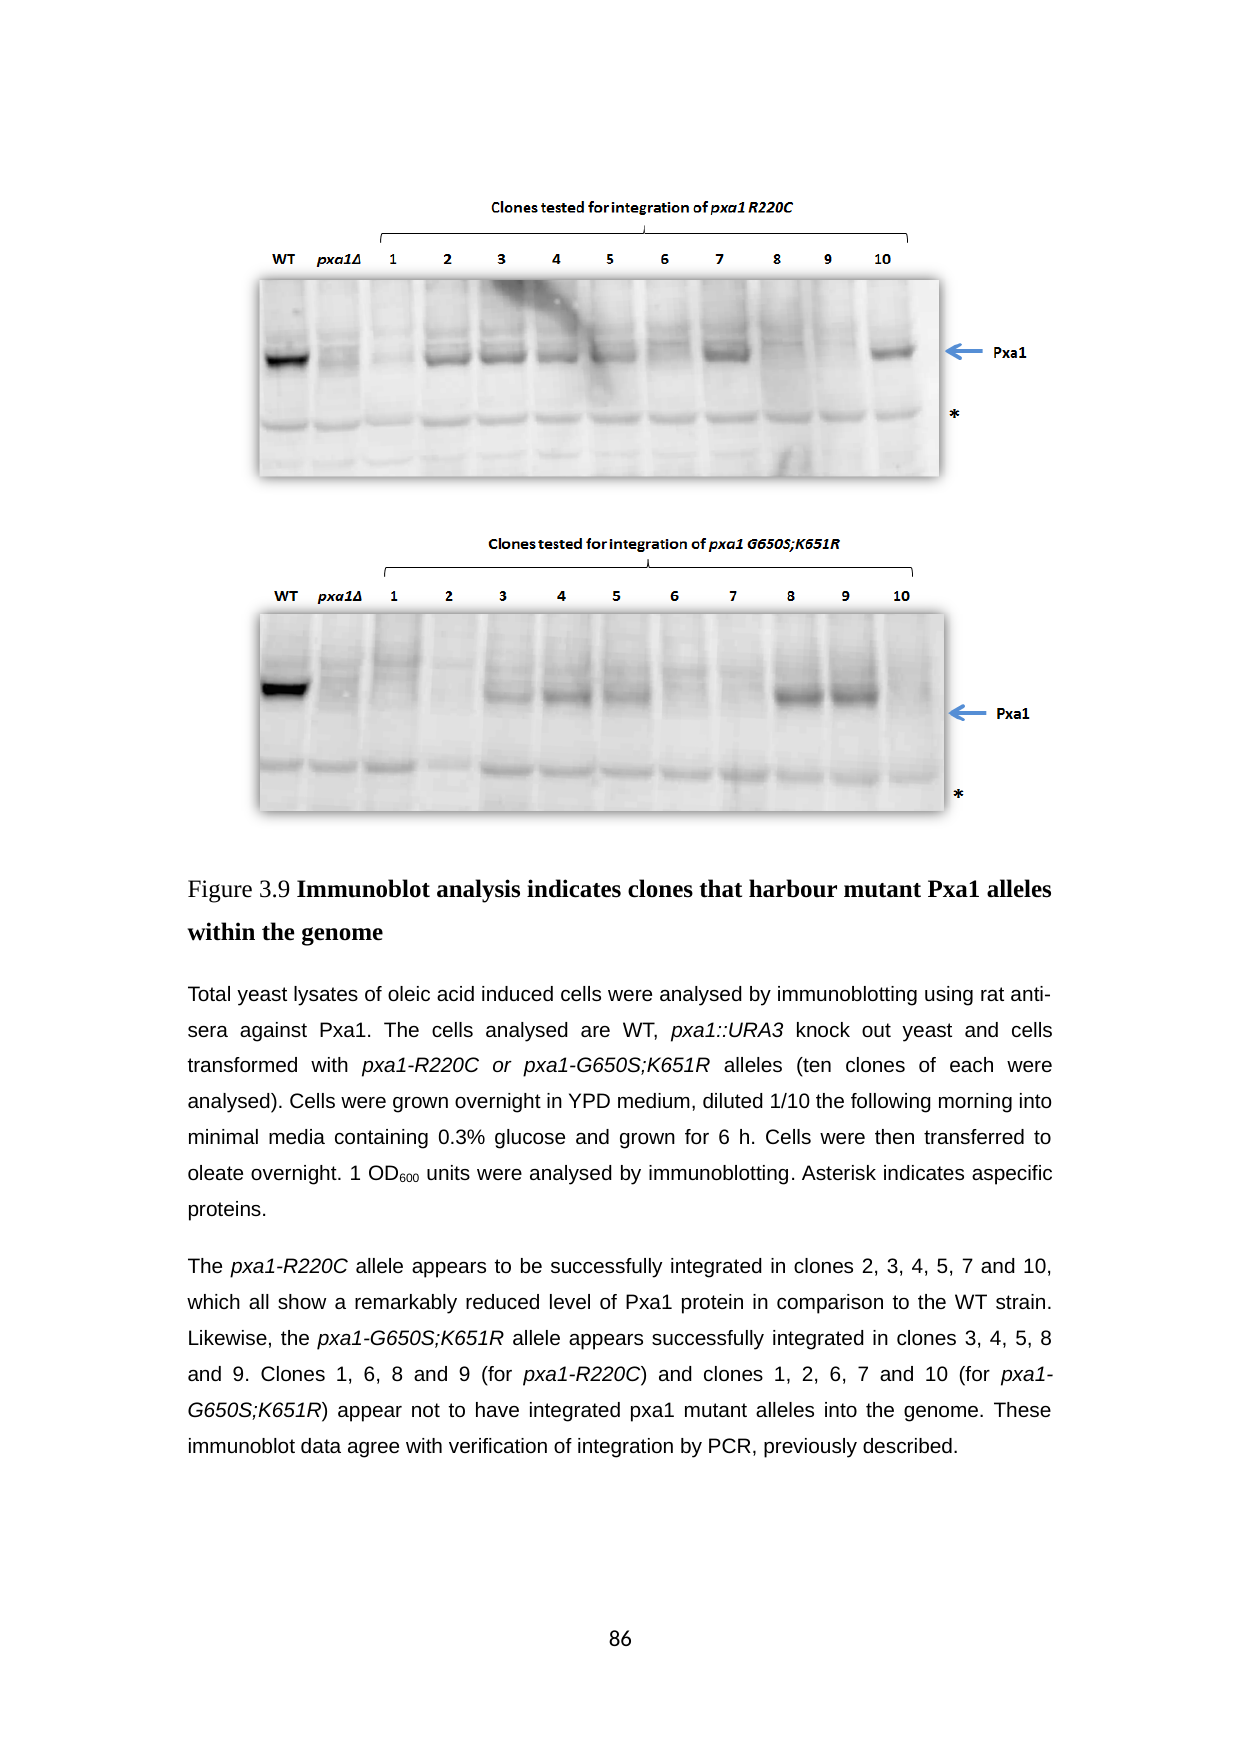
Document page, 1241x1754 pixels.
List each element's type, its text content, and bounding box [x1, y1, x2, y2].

picture [199, 174, 1072, 842]
text Total yeast lysates of oleic acid induced cells were analysed by immunoblotting using rat anti-sera against Pxa1. The cells analysed are WT, pxa1::URA3 knock out yeast and cells transformed with pxa1-R220C or pxa1-G650S;K651R alleles (ten clones of each were analysed). Cells were grown overnight in YPD medium, diluted 1/10 the following morning into minimal media containing 0.3% glucose and grown for 6 h. Cells were then transferred to oleate overnight. 1 OD600 units were analysed by immunoblotting. Asterisk indicates aspecific proteins. [187, 981, 1053, 1221]
text The pxa1-R220C allele appears to be successfully integrated in clones 2, 3, 4, 5, 7 and 10, which all show a remarkably reduced level of Pxa1 protein in comparison to the WT strain. Likewise, the pxa1-G650S;K651R allele appears successfully integrated in clones 3, 4, 5, 8 and 9. Clones 1, 6, 8 and 9 (for pxa1-R220C) and clones 1, 2, 6, 7 and 10 (for pxa1-G650S;K651R) appear not to have integrated pxa1 mutant alleles into the genome. These immunoblot data agree with verification of integration by PCR, previously described. [187, 1254, 1053, 1457]
